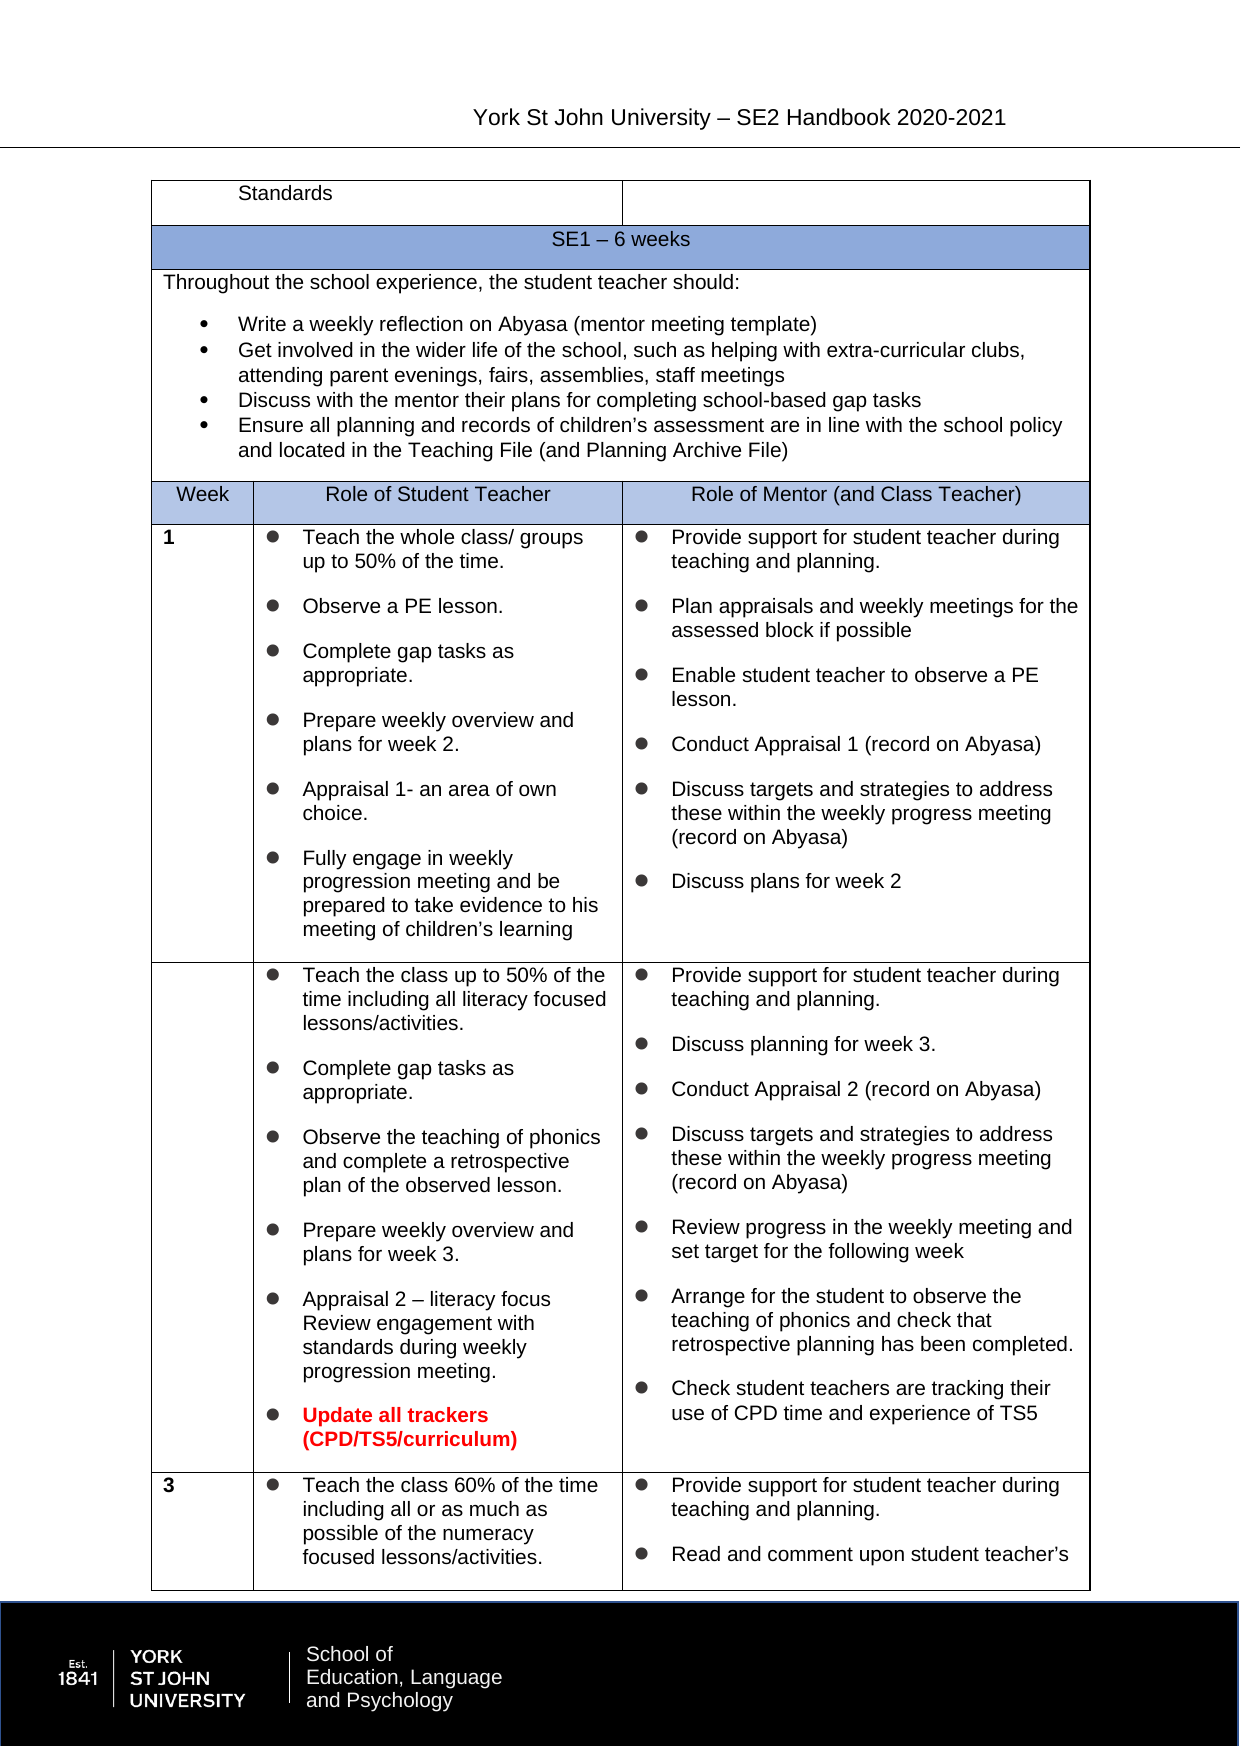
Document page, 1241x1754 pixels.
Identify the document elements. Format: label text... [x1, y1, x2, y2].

table_cell [152, 963, 253, 1472]
table_cell Role of Student Teacher [254, 482, 622, 524]
table_cell 3 [152, 1473, 253, 1590]
table_cell 1 [152, 525, 253, 962]
table_cell Teach the whole class/ groups up to 50% of the time. Observe a PE lesson. Complete gap tasks as appropriate. Prepare weekly overview and plans for week 2. Appraisal 1- an area of own choice. Fully engage in weekly progression meeting and be prepared to take evidence to his meeting of children’s learning [254, 525, 622, 962]
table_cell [623, 181, 1089, 225]
picture [16, 1610, 287, 1746]
table_cell Provide support for student teacher during teaching and planning. Plan appraisals and weekly meetings for the assessed block if possible Enable student teacher to observe a PE lesson. Conduct Appraisal 1 (record on Abyasa) Discuss targets and strategies to address these within the weekly progress meeting (record on Abyasa) Discuss plans for week 2 [623, 525, 1089, 962]
table_cell Provide support for student teacher during teaching and planning. Discuss planning for week 3. Conduct Appraisal 2 (record on Abyasa) Discuss targets and strategies to address these within the weekly progress meeting (record on Abyasa) Review progress in the weekly meeting and set target for the following week Arrange for the student to observe the teaching of phonics and check that retrospective planning has been completed. Check student teachers are tracking their use of CPD time and experience of TS5 [623, 963, 1089, 1472]
table_cell Week [152, 482, 253, 524]
table_cell SE1 – 6 weeks [152, 226, 1089, 269]
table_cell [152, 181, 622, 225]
table_cell Teach the class up to 50% of the time including all literacy focused lessons/activities. Complete gap tasks as appropriate. Observe the teaching of phonics and complete a retrospective plan of the observed lesson. Prepare weekly overview and plans for week 3. Appraisal 2 – literacy focus Review engagement with standards during weekly progression meeting. Update all trackers (CPD/TS5/curriculum) [254, 963, 622, 1472]
table_cell Role of Mentor (and Class Teacher) [623, 482, 1089, 524]
table_cell Throughout the school experience, the student teacher should: Write a weekly reflection on Abyasa (mentor meeting template) Get involved in the wider life of the school, such as helping with extra-curricular clubs, attending parent evenings, fairs, assemblies, staff meetings Discuss with the mentor their plans for completing school-based gap tasks Ensure all planning and records of children’s assessment are in line with the school policy and located in the Teaching File (and Planning Archive File) [152, 270, 1089, 481]
